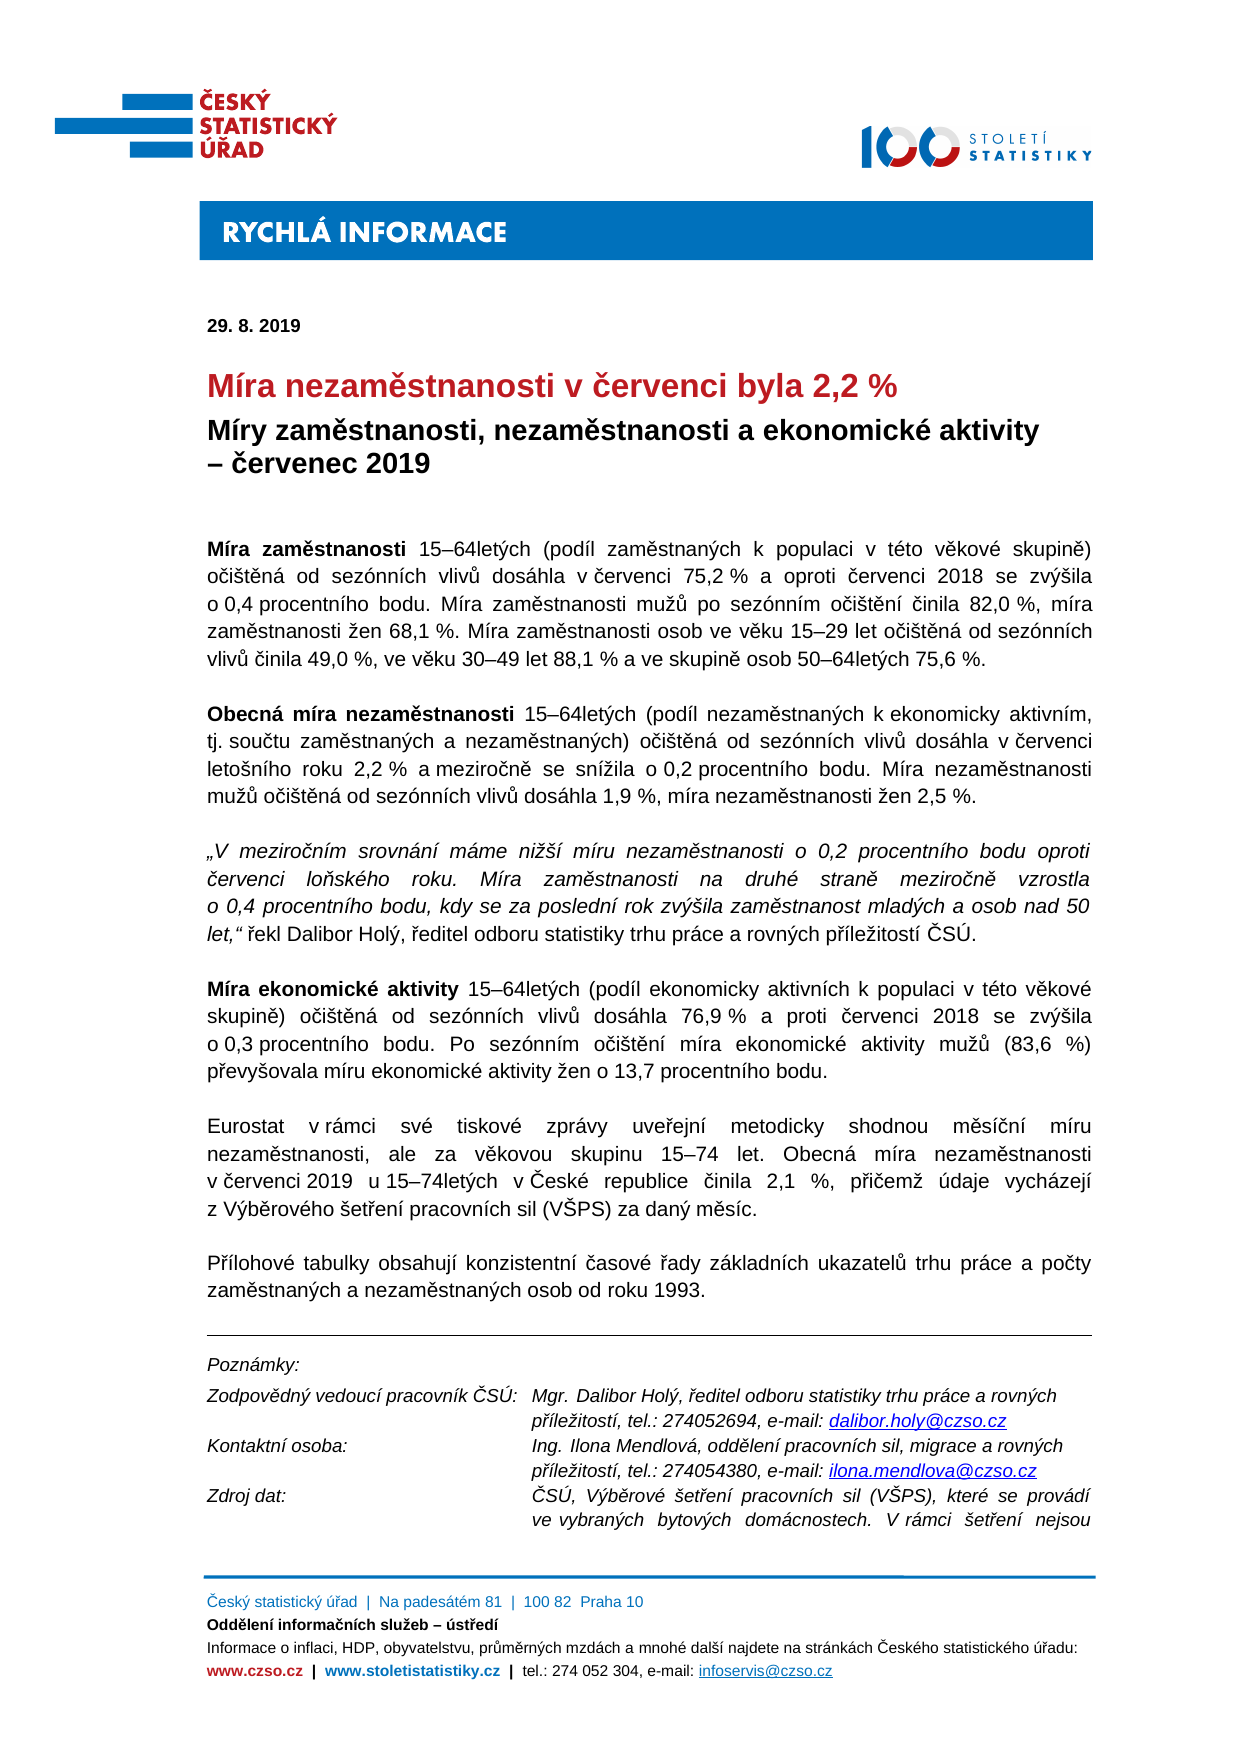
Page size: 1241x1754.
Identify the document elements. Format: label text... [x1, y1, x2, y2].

text Míra zaměstnanosti 15–64letých (podíl zaměstnaných k populaci v této věkové skupině) očištěná od sezónních vlivů dosáhla v červenci 75,2 % a oproti červenci 2018 se zvýšila o 0,4 procentního bodu. Míra zaměstnanosti mužů po sezónním očištění činila 82,0 %, míra zaměstnanosti žen 68,1 %. Míra zaměstnanosti osob ve věku 15–29 let očištěná od sezónních vlivů činila 49,0 %, ve věku 30–49 let 88,1 % a ve skupině osob 50–64letých 75,6 %. [207, 537, 1092, 671]
text „V meziročním srovnání máme nižší míru nezaměstnanosti o 0,2 procentního bodu oproti červenci loňského roku. Míra zaměstnanosti na druhé straně meziročně vzrostla o 0,4 procentního bodu, kdy se za poslední rok zvýšila zaměstnanost mladých a osob nad 50 let,“ řekl Dalibor Holý, ředitel odboru statistiky trhu práce a rovných příležitostí ČSÚ. [207, 839, 1092, 946]
text Obecná míra nezaměstnanosti 15–64letých (podíl nezaměstnaných k ekonomicky aktivním, tj. součtu zaměstnaných a nezaměstnaných) očištěná od sezónních vlivů dosáhla v červenci letošního roku 2,2 % a meziročně se snížila o 0,2 procentního bodu. Míra nezaměstnanosti mužů očištěná od sezónních vlivů dosáhla 1,9 %, míra nezaměstnanosti žen 2,5 %. [207, 702, 1092, 808]
text Míra ekonomické aktivity 15–64letých (podíl ekonomicky aktivních k populaci v této věkové skupině) očištěná od sezónních vlivů dosáhla 76,9 % a proti červenci 2018 se zvýšila o 0,3 procentního bodu. Po sezónním očištění míra ekonomické aktivity mužů (83,6 %) převyšovala míru ekonomické aktivity žen o 13,7 procentního bodu. [207, 977, 1092, 1083]
text Míry zaměstnanosti, nezaměstnanosti a ekonomické aktivity – červenec 2019 [207, 413, 1092, 480]
text Eurostat v rámci své tiskové zprávy uveřejní metodicky shodnou měsíční míru nezaměstnanosti, ale za věkovou skupinu 15–74 let. Obecná míra nezaměstnanosti v červenci 2019 u 15–74letých v České republice činila 2,1 %, přičemž údaje vycházejí z Výběrového šetření pracovních sil (VŠPS) za daný měsíc. [207, 1114, 1092, 1221]
text Kontaktní osoba: Ing. Ilona Mendlová, oddělení pracovních sil, migrace a rovných příležitostí, tel.: 274054380, e-mail: ilona.mendlova@czso.cz [207, 1415, 1092, 1481]
text Přílohové tabulky obsahují konzistentní časové řady základních ukazatelů trhu práce a počty zaměstnaných a nezaměstnaných osob od roku 1993. [207, 1250, 1092, 1302]
text Poznámky: [207, 1336, 1092, 1366]
title Míra nezaměstnanosti v červenci byla 2,2 % [207, 367, 1092, 405]
picture [861, 126, 1092, 168]
text 29. 8. 2019 [207, 307, 1092, 338]
text Zodpovědný vedoucí pracovník ČSÚ: Mgr. Dalibor Holý, ředitel odboru statistiky trhu práce a rovných příležitostí, tel.: 274052694, e-mail: dalibor.holy@czso.cz [207, 1366, 1092, 1415]
